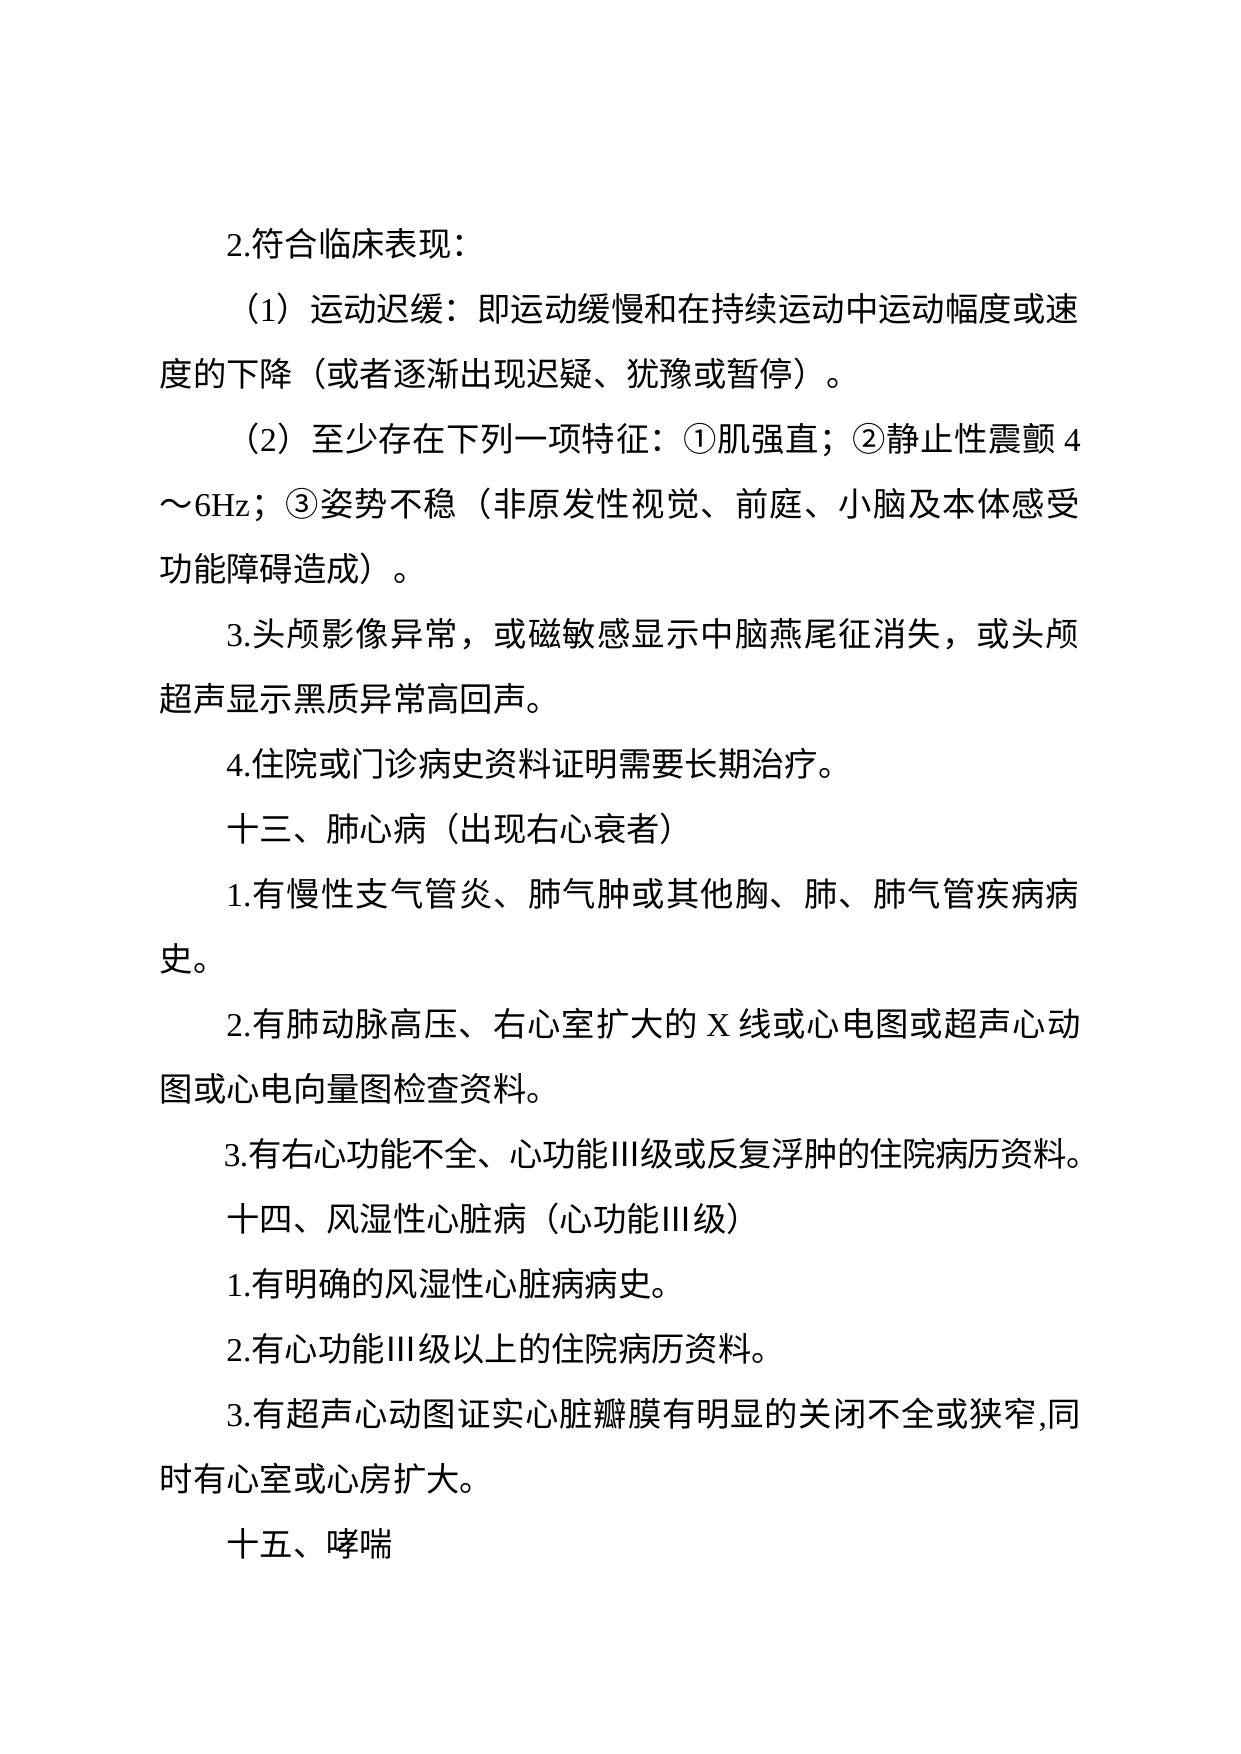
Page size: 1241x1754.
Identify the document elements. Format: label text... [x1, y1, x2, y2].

text 十五、哮喘 [159, 1509, 1081, 1574]
text 2.符合临床表现： [159, 209, 1081, 274]
text 2.有肺动脉高压、右心室扩大的X线或心电图或超声心动图或心电向量图检查资料。 [159, 989, 1081, 1119]
text 十三、肺心病（出现右心衰者） [159, 794, 1081, 859]
text 2.有心功能Ⅲ级以上的住院病历资料。 [159, 1314, 1081, 1379]
text 1.有慢性支气管炎、肺气肿或其他胸、肺、肺气管疾病病史。 [159, 859, 1081, 989]
text 4.住院或门诊病史资料证明需要长期治疗。 [159, 729, 1081, 794]
text 3.有超声心动图证实心脏瓣膜有明显的关闭不全或狭窄,同时有心室或心房扩大。 [159, 1379, 1081, 1509]
text 十四、风湿性心脏病（心功能Ⅲ级） [159, 1184, 1081, 1249]
text 3.有右心功能不全、心功能Ⅲ级或反复浮肿的住院病历资料。 [159, 1119, 1081, 1184]
text 3.头颅影像异常，或磁敏感显示中脑燕尾征消失，或头颅超声显示黑质异常高回声。 [159, 599, 1081, 729]
text （1）运动迟缓：即运动缓慢和在持续运动中运动幅度或速度的下降（或者逐渐出现迟疑、犹豫或暂停）。 [159, 274, 1081, 404]
text 1.有明确的风湿性心脏病病史。 [159, 1249, 1081, 1314]
text （2）至少存在下列一项特征：①肌强直；②静止性震颤4～6Hz；③姿势不稳（非原发性视觉、前庭、小脑及本体感受功能障碍造成）。 [159, 404, 1081, 599]
